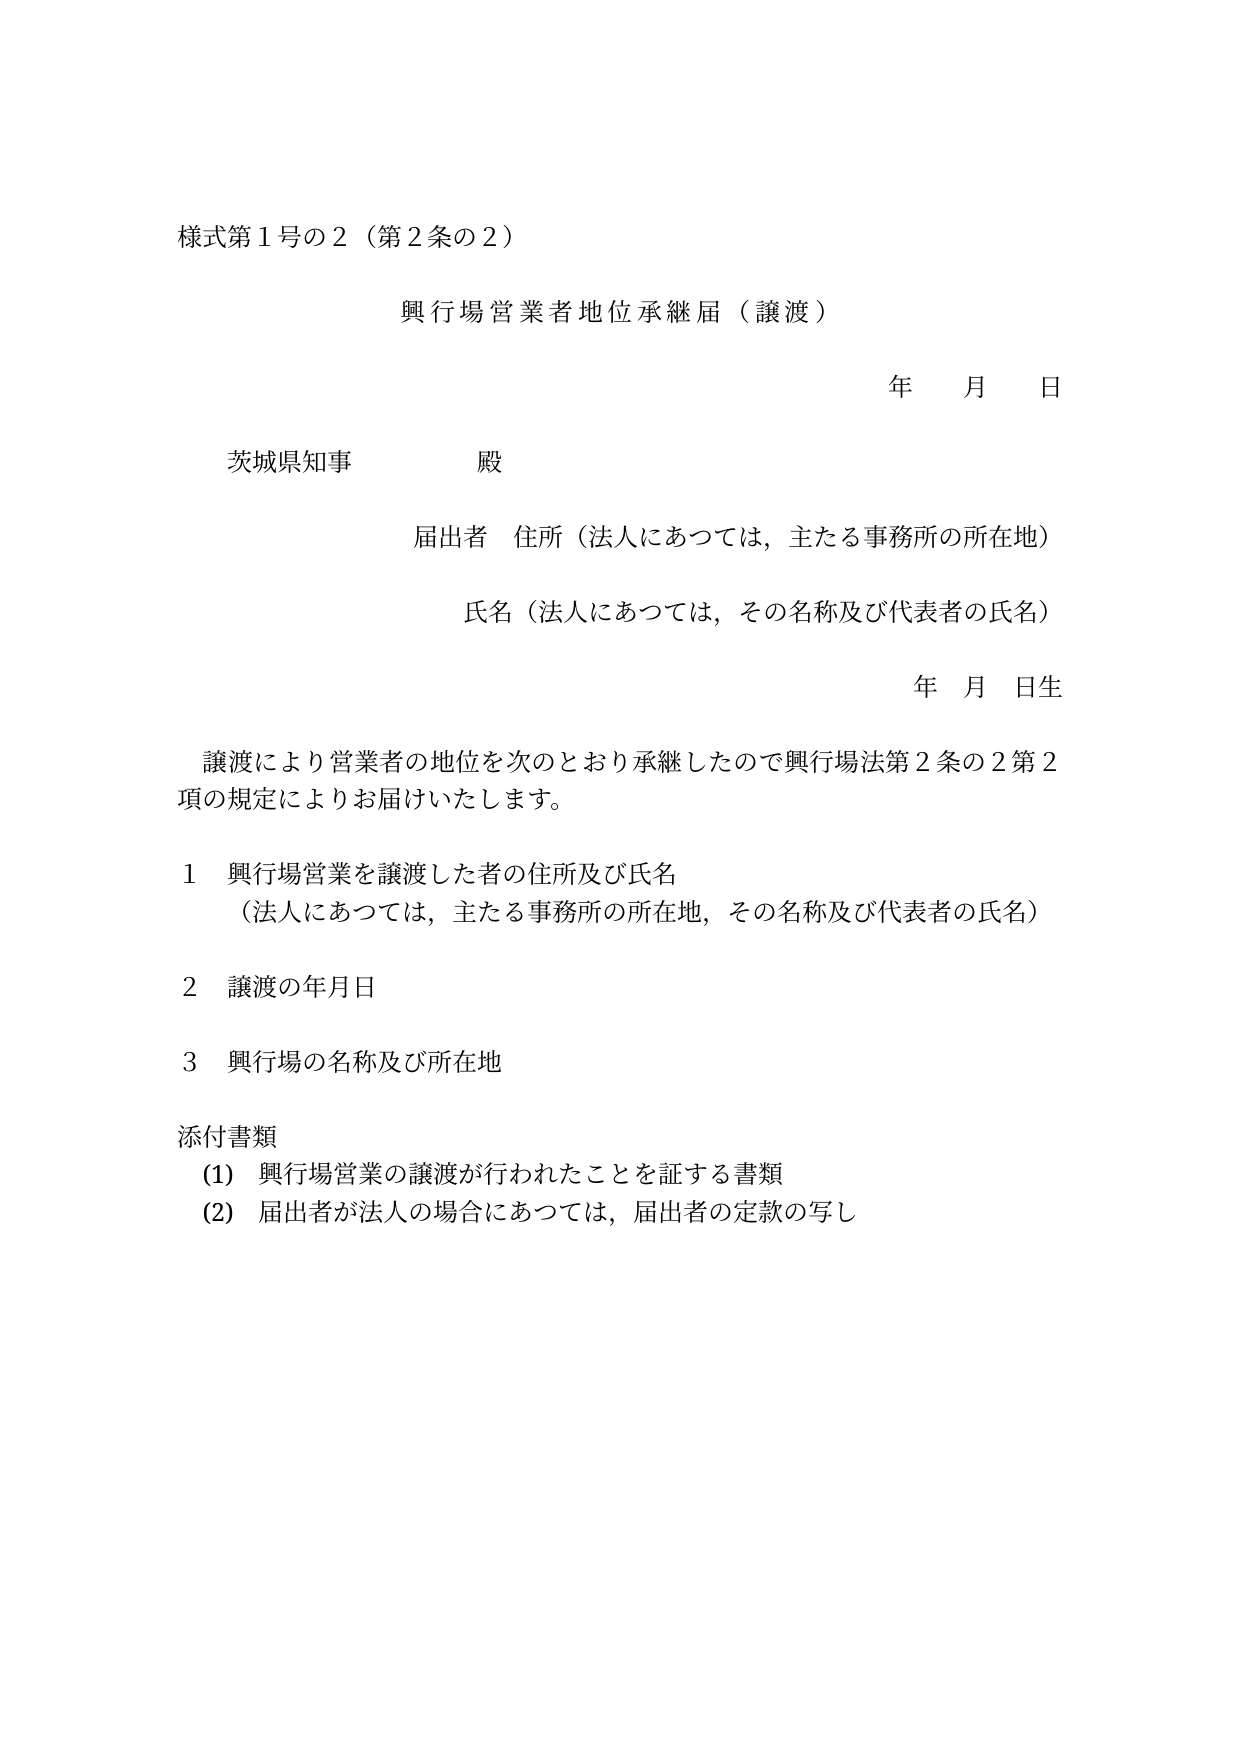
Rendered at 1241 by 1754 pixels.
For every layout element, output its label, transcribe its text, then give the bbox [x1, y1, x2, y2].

text 氏名（法人にあつては，その名称及び代表者の氏名） [177, 592, 1063, 629]
text 年 月 日生 [177, 667, 1063, 704]
text 添付書類 [177, 1117, 1063, 1154]
text ２ 譲渡の年月日 [177, 967, 1063, 1004]
text ３ 興行場の名称及び所在地 [177, 1042, 1063, 1079]
text 年 月 日 [177, 367, 1063, 404]
text 茨城県知事 殿 [177, 442, 1063, 479]
text （法人にあつては，主たる事務所の所在地，その名称及び代表者の氏名） [177, 892, 1063, 929]
text 届出者 住所（法人にあつては，主たる事務所の所在地） [177, 517, 1063, 554]
text 譲渡により営業者の地位を次のとおり承継したので興行場法第２条の２第２項の規定によりお届けいたします。 [177, 742, 1063, 817]
text 興行場営業者地位承継届（譲渡） [177, 292, 1063, 329]
text １ 興行場営業を譲渡した者の住所及び氏名 [177, 854, 1063, 892]
text (2) 届出者が法人の場合にあつては，届出者の定款の写し [177, 1192, 1063, 1229]
text (1) 興行場営業の譲渡が行われたことを証する書類 [177, 1154, 1063, 1192]
text 様式第１号の２（第２条の２） [177, 217, 1063, 254]
